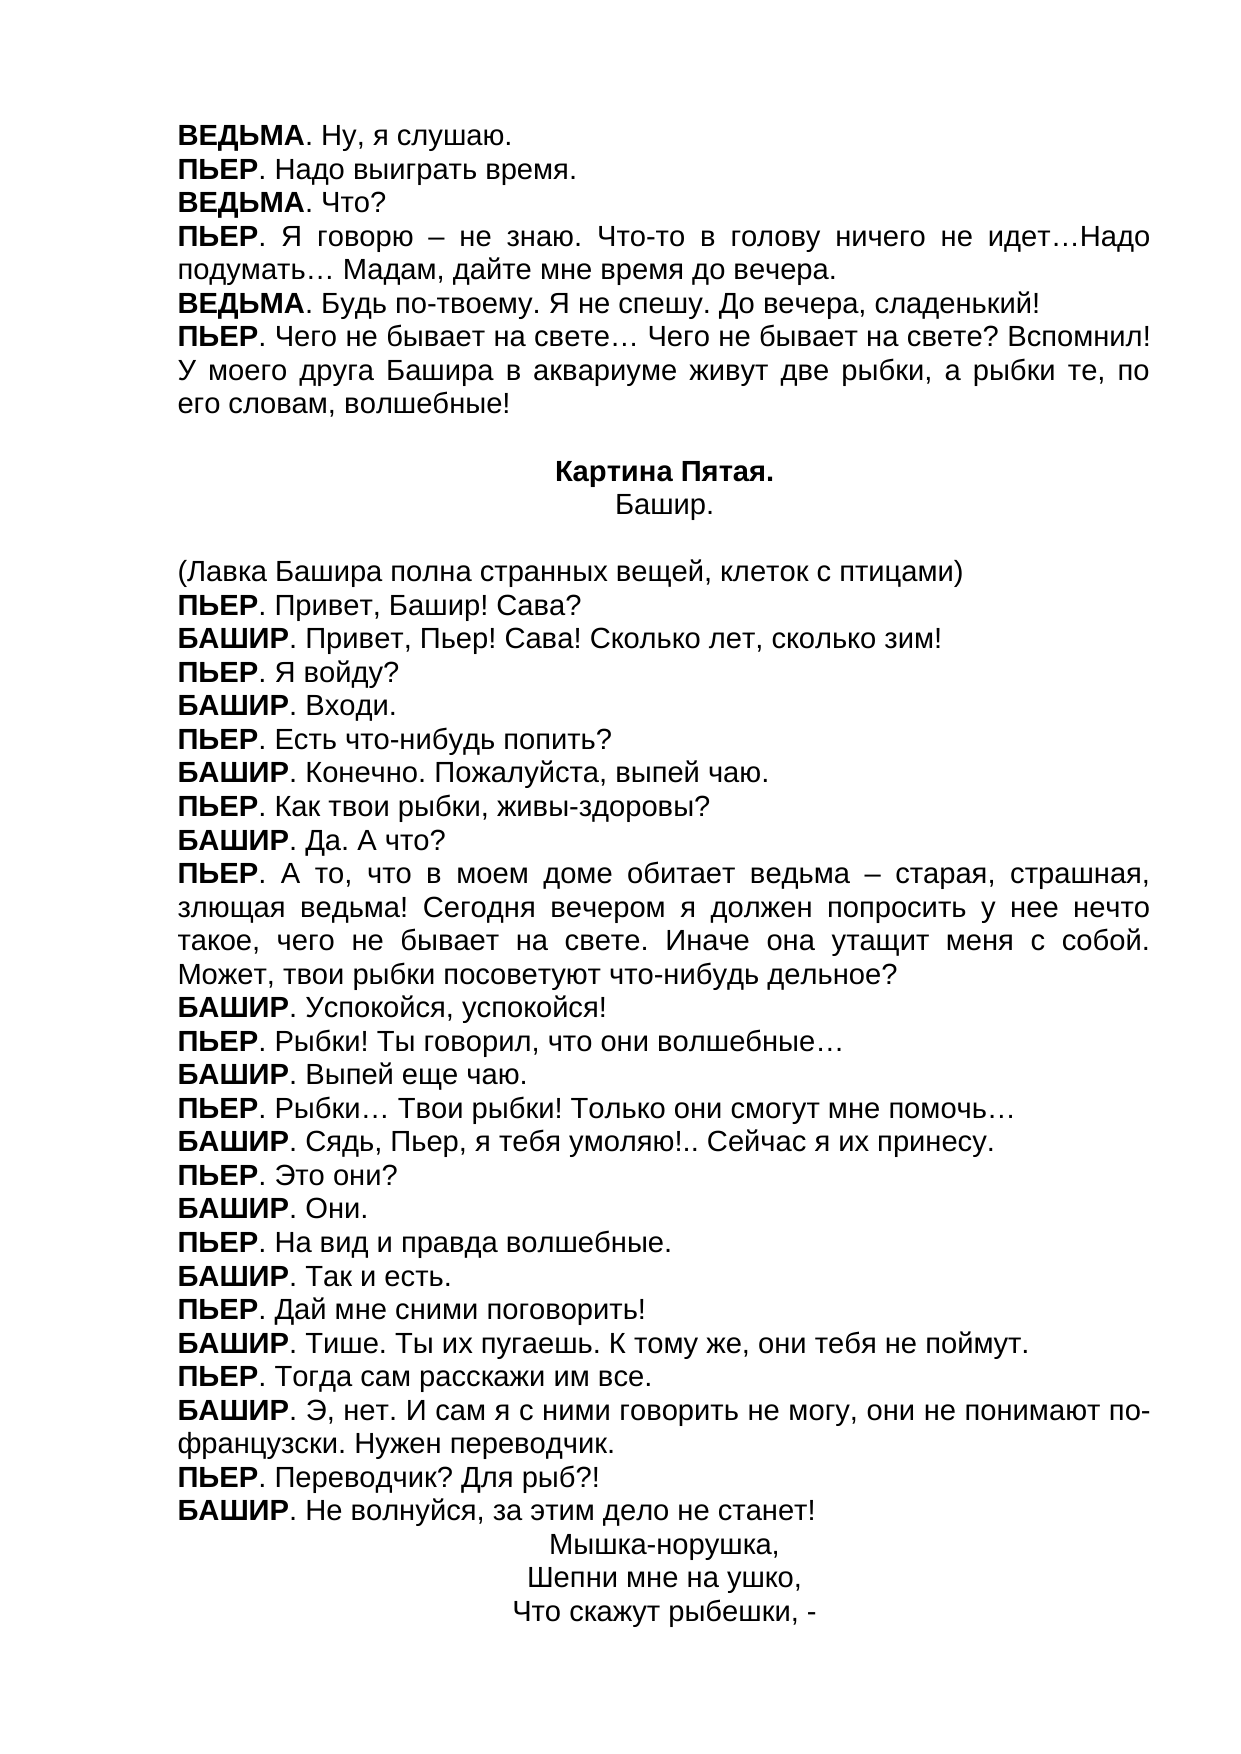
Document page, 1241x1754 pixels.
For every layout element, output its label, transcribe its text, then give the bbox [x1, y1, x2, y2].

text БАШИР. Так и есть. [177, 1258, 1152, 1292]
text ВЕДЬМА. Будь по-твоему. Я не спешу. До вечера, сладенький! [177, 286, 1152, 319]
text ПЬЕР. А то, что в моем доме обитает ведьма – старая, страшная, злющая ведьма! Сегодня вечером я должен попросить у нее нечто такое, чего не бывает на свете. Иначе она утащит меня с собой. Может, твои рыбки посоветуют что-нибудь дельное? [177, 856, 1152, 990]
text ВЕДЬМА. Что? [177, 185, 1152, 219]
text ПЬЕР. Как твои рыбки, живы-здоровы? [177, 789, 1152, 822]
text ПЬЕР. Дай мне сними поговорить! [177, 1292, 1152, 1326]
text БАШИР. Э, нет. И сам я с ними говорить не могу, они не понимают по-французски. Нужен переводчик. [177, 1393, 1152, 1460]
text ПЬЕР. Надо выиграть время. [177, 152, 1152, 185]
text БАШИР. Да. А что? [177, 822, 1152, 856]
text БАШИР. Конечно. Пожалуйста, выпей чаю. [177, 755, 1152, 789]
text ПЬЕР. Я войду? [177, 655, 1152, 688]
text БАШИР. Они. [177, 1191, 1152, 1225]
text БАШИР. Входи. [177, 688, 1152, 722]
text (Лавка Башира полна странных вещей, клеток с птицами) [177, 554, 1152, 588]
text БАШИР. Выпей еще чаю. [177, 1057, 1152, 1091]
text ПЬЕР. Есть что-нибудь попить? [177, 722, 1152, 755]
text БАШИР. Не волнуйся, за этим дело не станет! [177, 1493, 1152, 1527]
text ПЬЕР. На вид и правда волшебные. [177, 1225, 1152, 1258]
text Что скажут рыбешки, - [177, 1594, 1152, 1627]
text ПЬЕР. Чего не бывает на свете… Чего не бывает на свете? Вспомнил! У моего друга Башира в аквариуме живут две рыбки, а рыбки те, по его словам, волшебные! [177, 319, 1152, 420]
text ПЬЕР. Это они? [177, 1158, 1152, 1191]
text Картина Пятая. [177, 453, 1152, 487]
text ПЬЕР. Я говорю – не знаю. Что-то в голову ничего не идет…Надо подумать… Мадам, дайте мне время до вечера. [177, 219, 1152, 286]
text ПЬЕР. Привет, Башир! Сава? [177, 588, 1152, 621]
text Башир. [177, 487, 1152, 521]
text Шепни мне на ушко, [177, 1560, 1152, 1594]
text Мышка-норушка, [177, 1527, 1152, 1560]
text БАШИР. Привет, Пьер! Сава! Сколько лет, сколько зим! [177, 621, 1152, 655]
text БАШИР. Сядь, Пьер, я тебя умоляю!.. Сейчас я их принесу. [177, 1124, 1152, 1158]
text ПЬЕР. Рыбки! Ты говорил, что они волшебные… [177, 1024, 1152, 1057]
text ПЬЕР. Тогда сам расскажи им все. [177, 1359, 1152, 1393]
text ПЬЕР. Рыбки… Твои рыбки! Только они смогут мне помочь… [177, 1091, 1152, 1124]
text БАШИР. Тише. Ты их пугаешь. К тому же, они тебя не поймут. [177, 1326, 1152, 1359]
text ВЕДЬМА. Ну, я слушаю. [177, 118, 1152, 152]
text ПЬЕР. Переводчик? Для рыб?! [177, 1460, 1152, 1493]
text БАШИР. Успокойся, успокойся! [177, 990, 1152, 1024]
